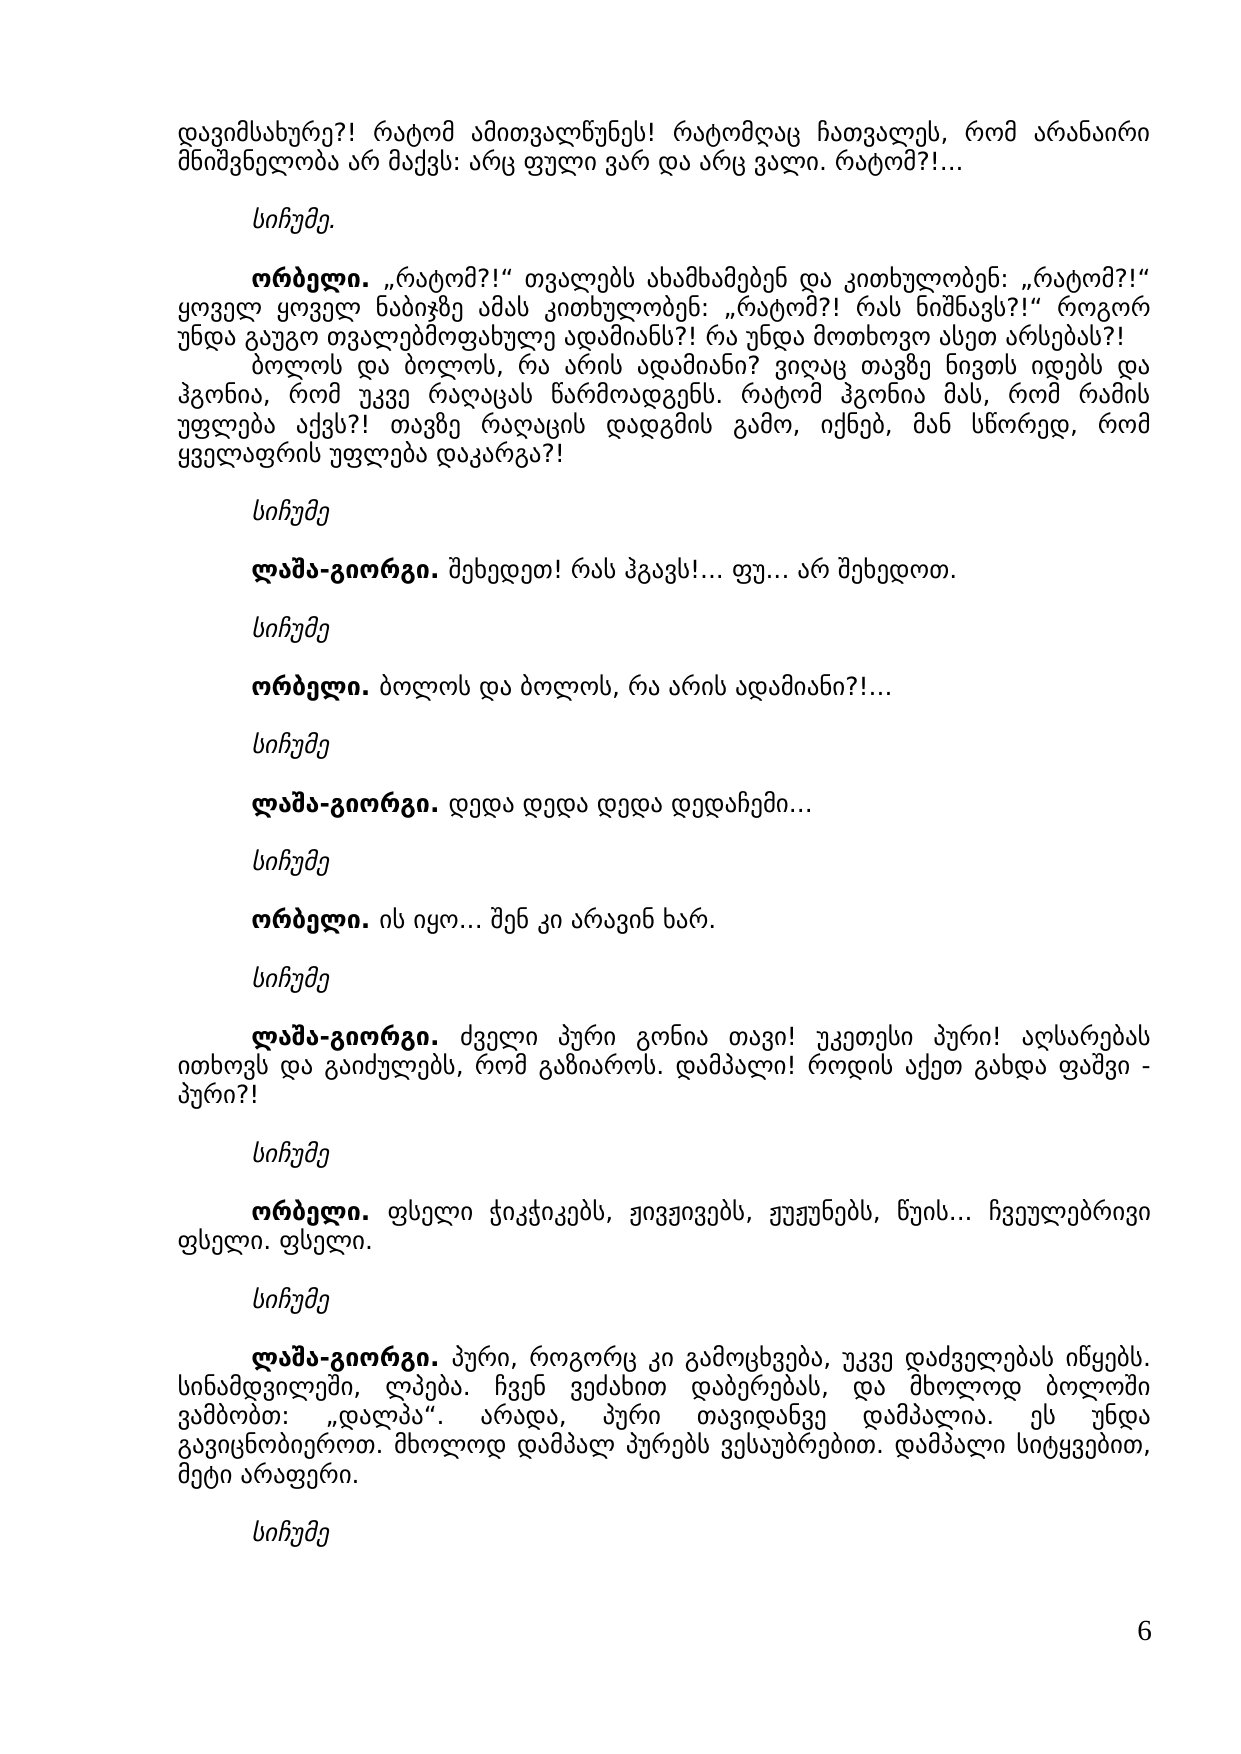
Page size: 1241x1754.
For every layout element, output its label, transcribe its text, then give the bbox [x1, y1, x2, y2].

text სიჩუმე [177, 614, 1152, 643]
text ორბელი. ის იყო... შენ კი არავინ ხარ. [177, 906, 1152, 935]
text სიჩუმე [177, 1139, 1152, 1168]
text ლაშა-გიორგი. პური, როგორც კი გამოცხვება, უკვე დაძველებას იწყებს. სინამდვილეში, ლპება. ჩვენ ვეძახით დაბერებას, და მხოლოდ ბოლოში ვამბობთ: „დალპა“. არადა, პური თავიდანვე დამპალია. ეს უნდა გავიცნობიეროთ. მხოლოდ დამპალ პურებს ვესაუბრებით. დამპალი სიტყვებით, მეტი არაფერი. [177, 1343, 1152, 1489]
text სიჩუმე [177, 731, 1152, 760]
text ლაშა-გიორგი. შეხედეთ! რას ჰგავს!... ფუ... არ შეხედოთ. [177, 556, 1152, 585]
text სიჩუმე [177, 964, 1152, 993]
text სიჩუმე [177, 1518, 1152, 1547]
text სიჩუმე [177, 847, 1152, 876]
text სიჩუმე [177, 497, 1152, 526]
text ორბელი. ბოლოს და ბოლოს, რა არის ადამიანი?!... [177, 672, 1152, 701]
text სიჩუმე. [177, 206, 1152, 235]
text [177, 118, 1152, 176]
text ლაშა-გიორგი. დედა დედა დედა დედაჩემი... [177, 789, 1152, 818]
text ბოლოს და ბოლოს, რა არის ადამიანი? ვიღაც თავზე ნივთს იდებს და ჰგონია, რომ უკვე რაღაცას წარმოადგენს. რატომ ჰგონია მას, რომ რამის უფლება აქვს?! თავზე რაღაცის დადგმის გამო, იქნებ, მან სწორედ, რომ ყველაფრის უფლება დაკარგა?! [177, 351, 1152, 468]
text ორბელი. „რატომ?!“ თვალებს ახამხამებენ და კითხულობენ: „რატომ?!“ ყოველ ყოველ ნაბიჯზე ამას კითხულობენ: „რატომ?! რას ნიშნავს?!“ როგორ უნდა გაუგო თვალებმოფახულე ადამიანს?! რა უნდა მოთხოვო ასეთ არსებას?! [177, 264, 1152, 351]
text ორბელი. ფსელი ჭიკჭიკებს, ჟივჟივებს, ჟუჟუნებს, წუის... ჩვეულებრივი ფსელი. ფსელი. [177, 1197, 1152, 1256]
text ლაშა-გიორგი. ძველი პური გონია თავი! უკეთესი პური! აღსარებას ითხოვს და გაიძულებს, რომ გაზიაროს. დამპალი! როდის აქეთ გახდა ფაშვი - პური?! [177, 1022, 1152, 1110]
text სიჩუმე [177, 1285, 1152, 1314]
